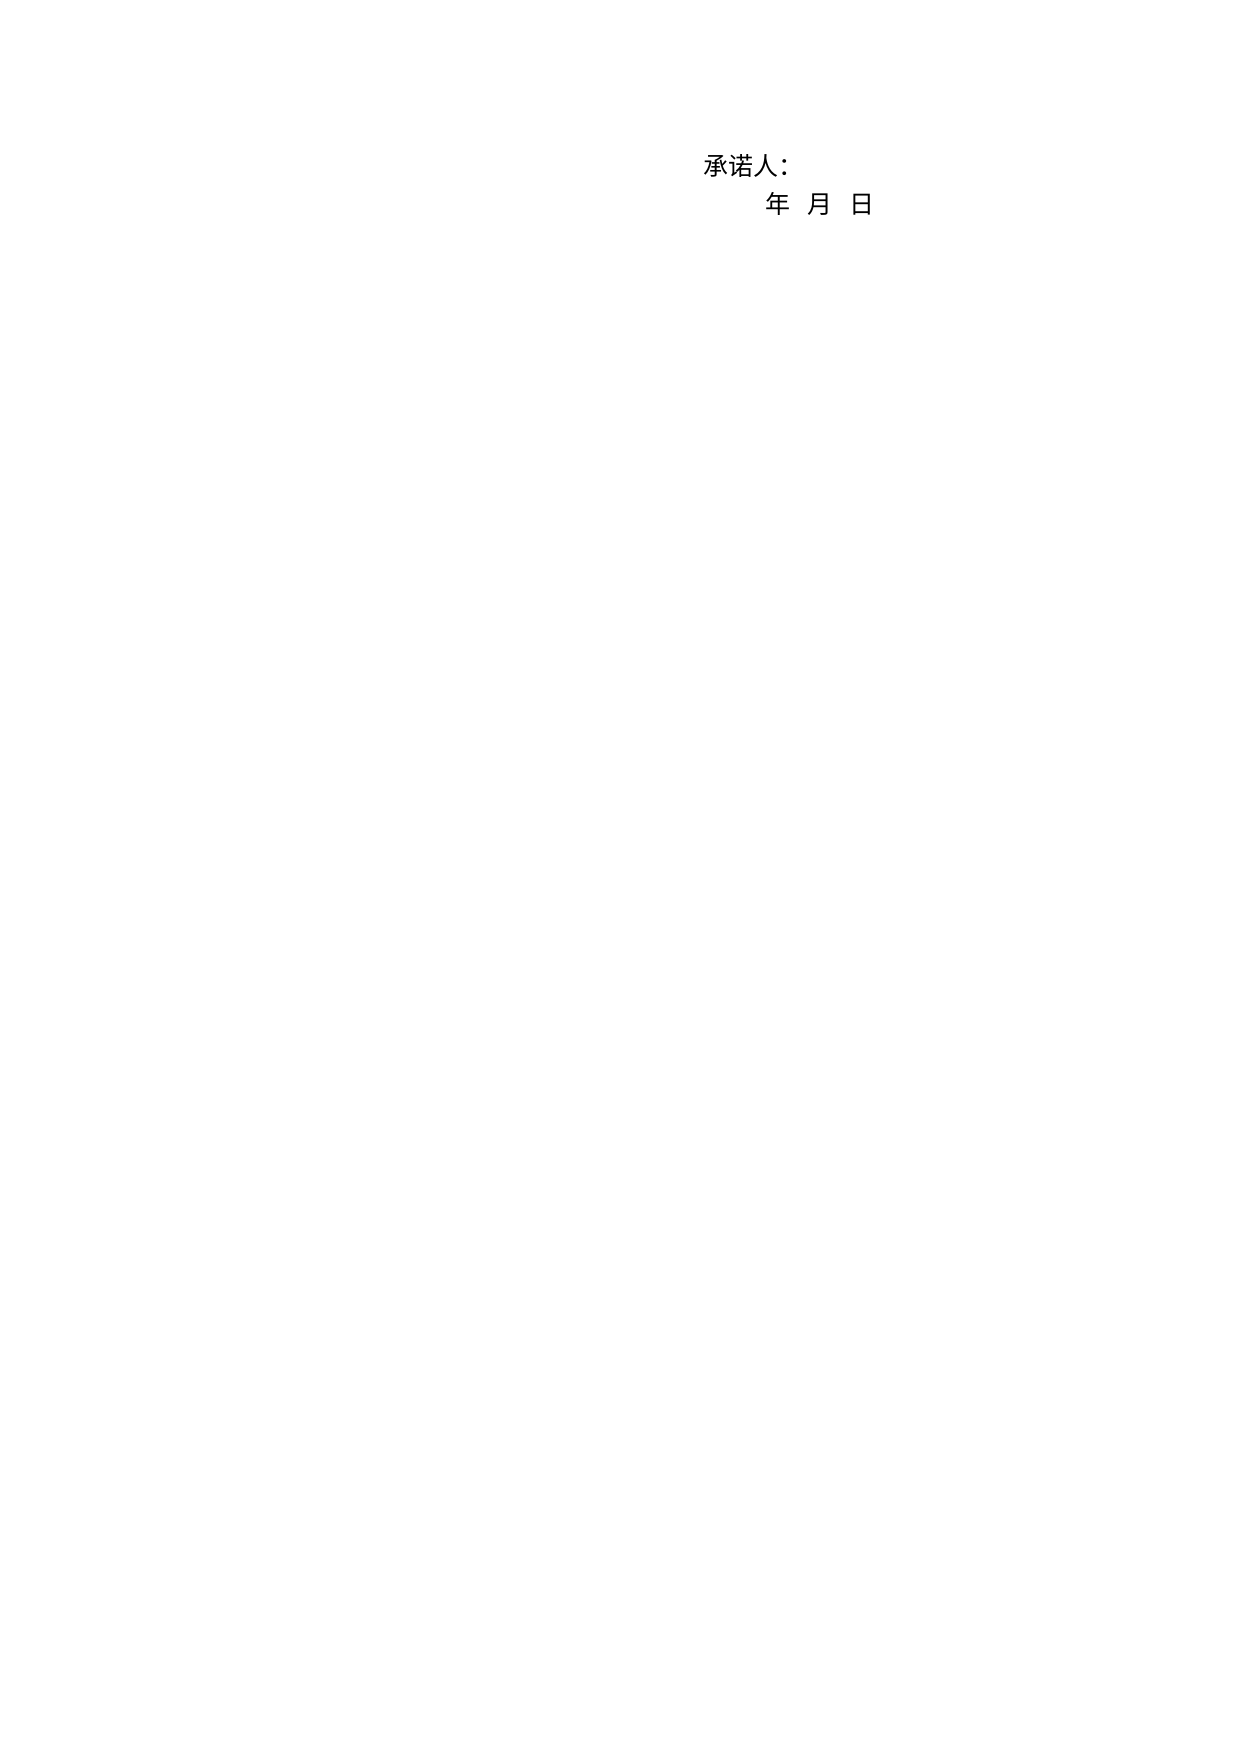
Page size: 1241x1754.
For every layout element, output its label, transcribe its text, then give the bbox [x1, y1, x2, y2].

text 年 月 日 [165, 183, 1075, 221]
text 承诺人： [165, 146, 1075, 183]
